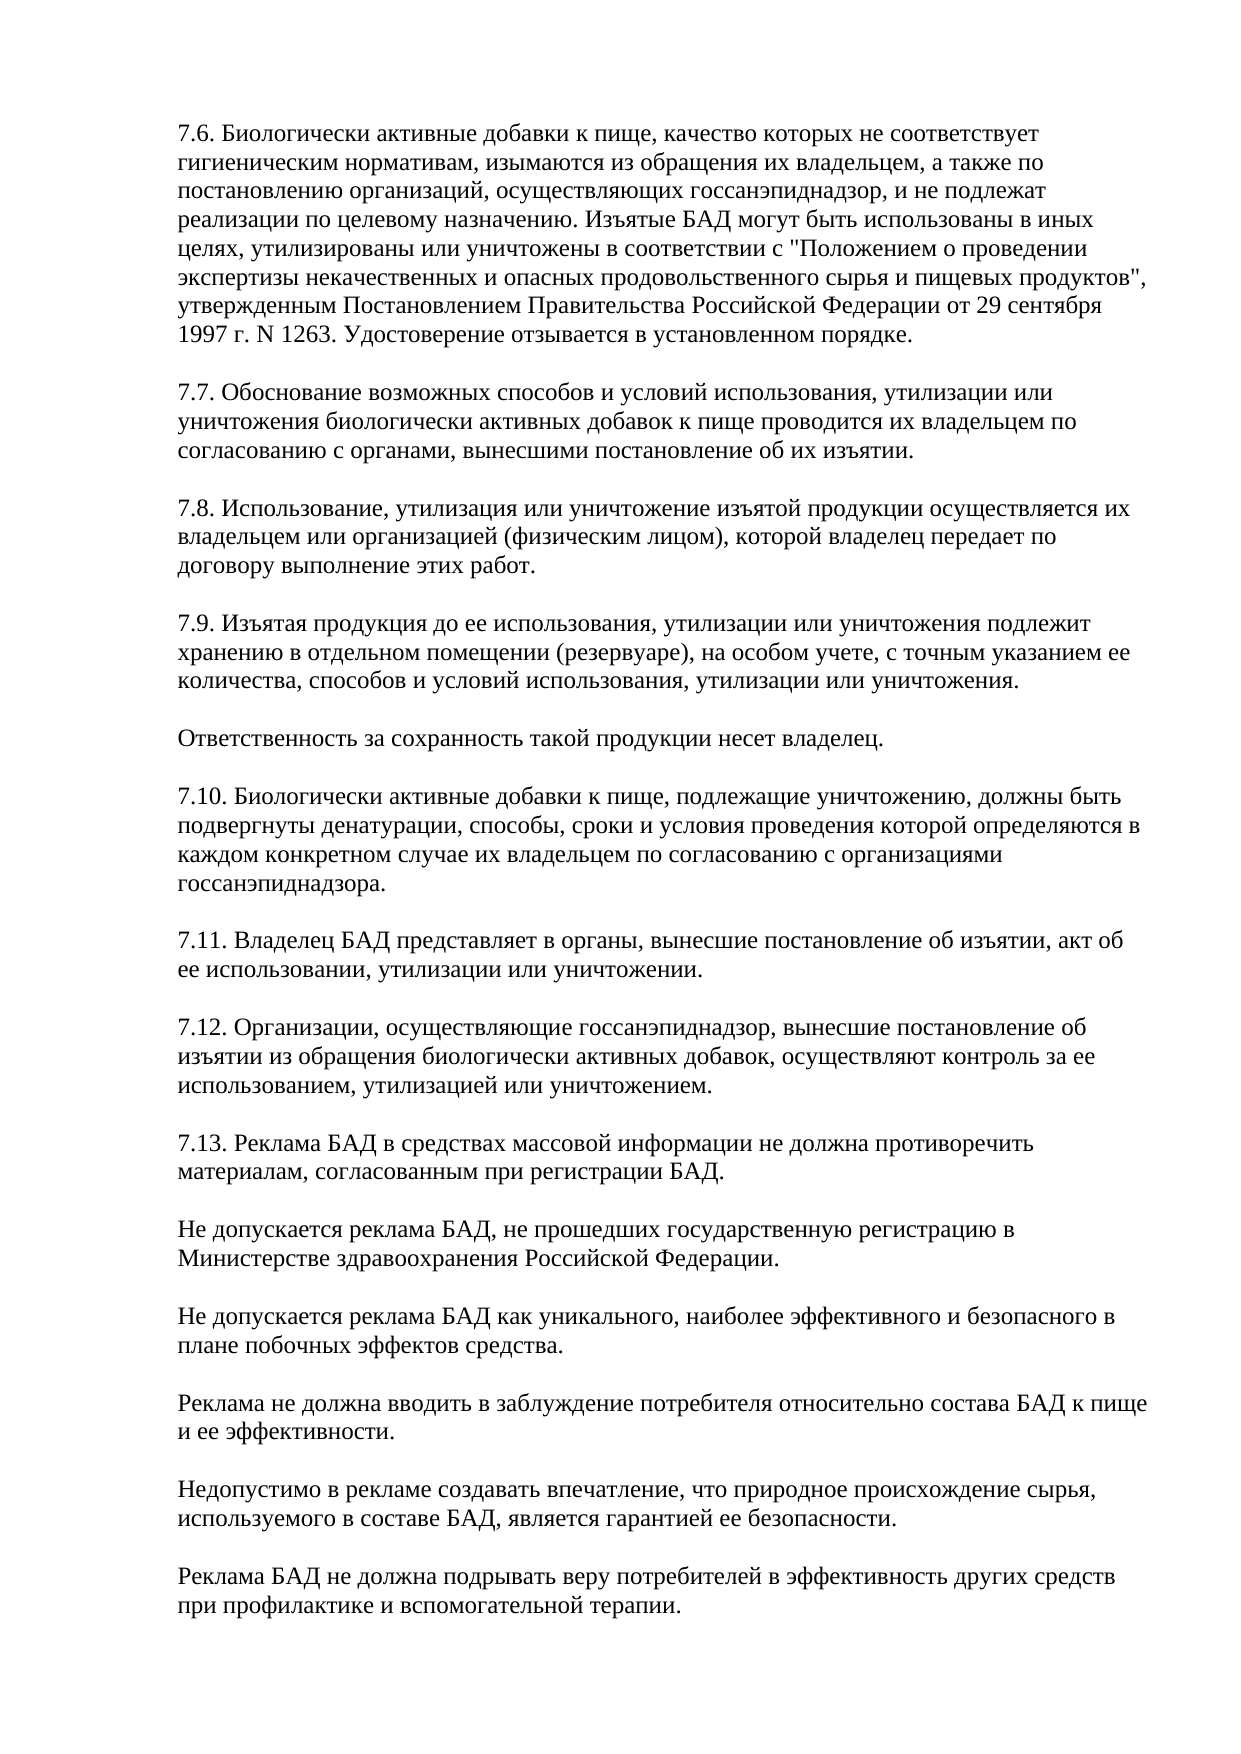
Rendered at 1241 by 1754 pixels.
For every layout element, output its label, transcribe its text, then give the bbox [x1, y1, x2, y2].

text Реклама БАД не должна подрывать веру потребителей в эффективность других средств при профилактике и вспомогательной терапии. [177, 1561, 1152, 1618]
text Не допускается реклама БАД, не прошедших государственную регистрацию в Министерстве здравоохранения Российской Федерации. [177, 1214, 1152, 1272]
text 7.8. Использование, утилизация или уничтожение изъятой продукции осуществляется их владельцем или организацией (физическим лицом), которой владелец передает по договору выполнение этих работ. [177, 493, 1152, 579]
text 7.12. Организации, осуществляющие госсанэпиднадзор, вынесшие постановление об изъятии из обращения биологически активных добавок, осуществляют контроль за ее использованием, утилизацией или уничтожением. [177, 1012, 1152, 1098]
text 7.10. Биологически активные добавки к пище, подлежащие уничтожению, должны быть подвергнуты денатурации, способы, сроки и условия проведения которой определяются в каждом конкретном случае их владельцем по согласованию с организациями госсанэпиднадзора. [177, 781, 1152, 896]
text 7.9. Изъятая продукция до ее использования, утилизации или уничтожения подлежит хранению в отдельном помещении (резервуаре), на особом учете, с точным указанием ее количества, способов и условий использования, утилизации или уничтожения. [177, 608, 1152, 694]
text Реклама не должна вводить в заблуждение потребителя относительно состава БАД к пище и ее эффективности. [177, 1388, 1152, 1445]
text 7.13. Реклама БАД в средствах массовой информации не должна противоречить материалам, согласованным при регистрации БАД. [177, 1128, 1152, 1185]
text Недопустимо в рекламе создавать впечатление, что природное происхождение сырья, используемого в составе БАД, является гарантией ее безопасности. [177, 1474, 1152, 1532]
text 7.7. Обоснование возможных способов и условий использования, утилизации или уничтожения биологически активных добавок к пище проводится их владельцем по согласованию с органами, вынесшими постановление об их изъятии. [177, 377, 1152, 463]
text Не допускается реклама БАД как уникального, наиболее эффективного и безопасного в плане побочных эффектов средства. [177, 1301, 1152, 1358]
text 7.11. Владелец БАД представляет в органы, вынесшие постановление об изъятии, акт об ее использовании, утилизации или уничтожении. [177, 926, 1152, 983]
text 7.6. Биологически активные добавки к пище, качество которых не соответствует гигиеническим нормативам, изымаются из обращения их владельцем, а также по постановлению организаций, осуществляющих госсанэпиднадзор, и не подлежат реализации по целевому назначению. Изъятые БАД могут быть использованы в иных целях, утилизированы или уничтожены в соответствии с "Положением о проведении экспертизы некачественных и опасных продовольственного сырья и пищевых продуктов", утвержденным Постановлением Правительства Российской Федерации от 29 сентября 1997 г. N 1263. Удостоверение отзывается в установленном порядке. [177, 118, 1152, 348]
text Ответственность за сохранность такой продукции несет владелец. [177, 723, 1152, 752]
